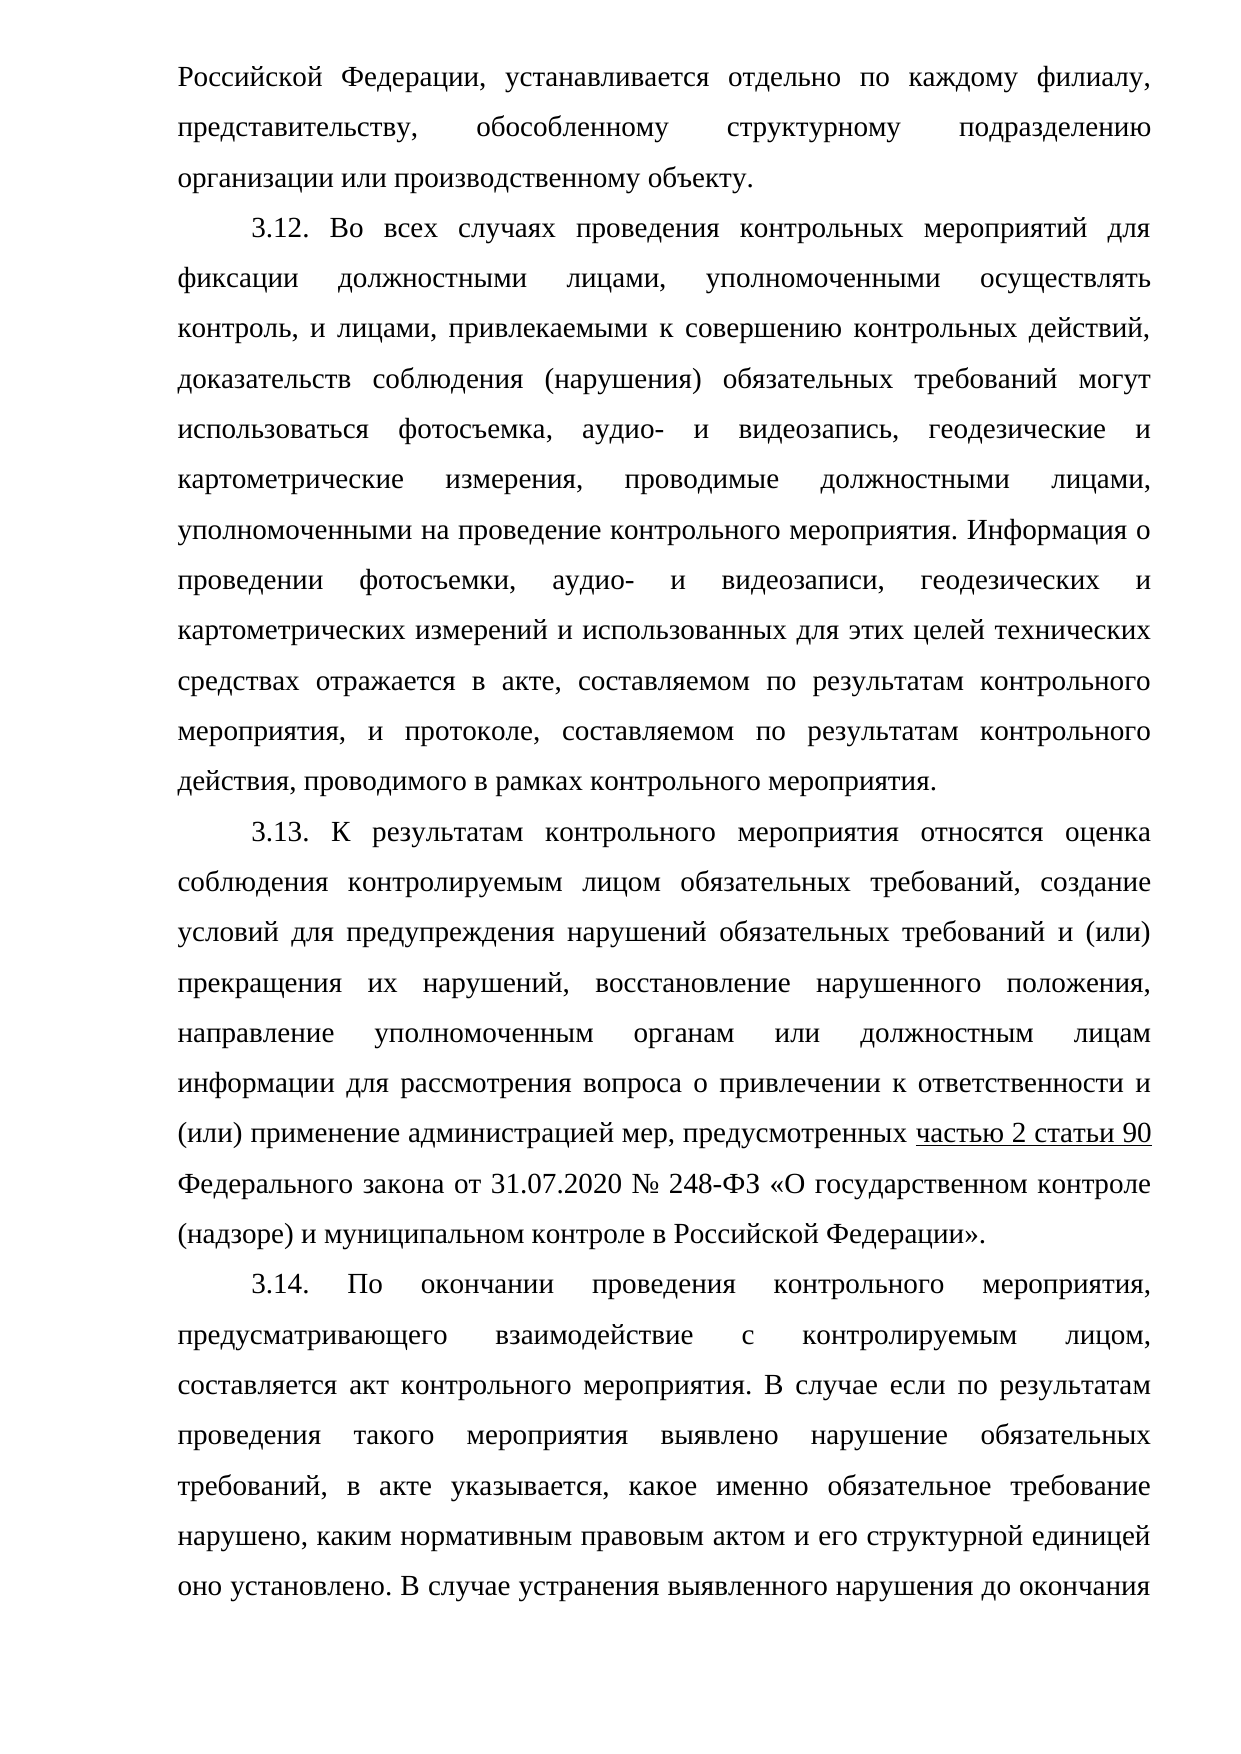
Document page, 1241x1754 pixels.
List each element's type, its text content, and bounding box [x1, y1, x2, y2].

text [177, 59, 1152, 193]
text 3.12. Во всех случаях проведения контрольных мероприятий для фиксации должностными лицами, уполномоченными осуществлять контроль, и лицами, привлекаемыми к совершению контрольных действий, доказательств соблюдения (нарушения) обязательных требований могут использоваться фотосъемка, аудио- и видеозапись, геодезические и картометрические измерения, проводимые должностными лицами, уполномоченными на проведение контрольного мероприятия. Информация о проведении фотосъемки, аудио- и видеозаписи, геодезических и картометрических измерений и использованных для этих целей технических средствах отражается в акте, составляемом по результатам контрольного мероприятия, и протоколе, составляемом по результатам контрольного действия, проводимого в рамках контрольного мероприятия. [177, 210, 1152, 797]
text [177, 1267, 1152, 1602]
text 3.13. К результатам контрольного мероприятия относятся оценка соблюдения контролируемым лицом обязательных требований, создание условий для предупреждения нарушений обязательных требований и (или) прекращения их нарушений, восстановление нарушенного положения, направление уполномоченным органам или должностным лицам информации для рассмотрения вопроса о привлечении к ответственности и (или) применение администрацией мер, предусмотренных частью 2 статьи 90 Федерального закона от 31.07.2020 № 248-ФЗ «О государственном контроле (надзоре) и муниципальном контроле в Российской Федерации». [177, 814, 1152, 1250]
